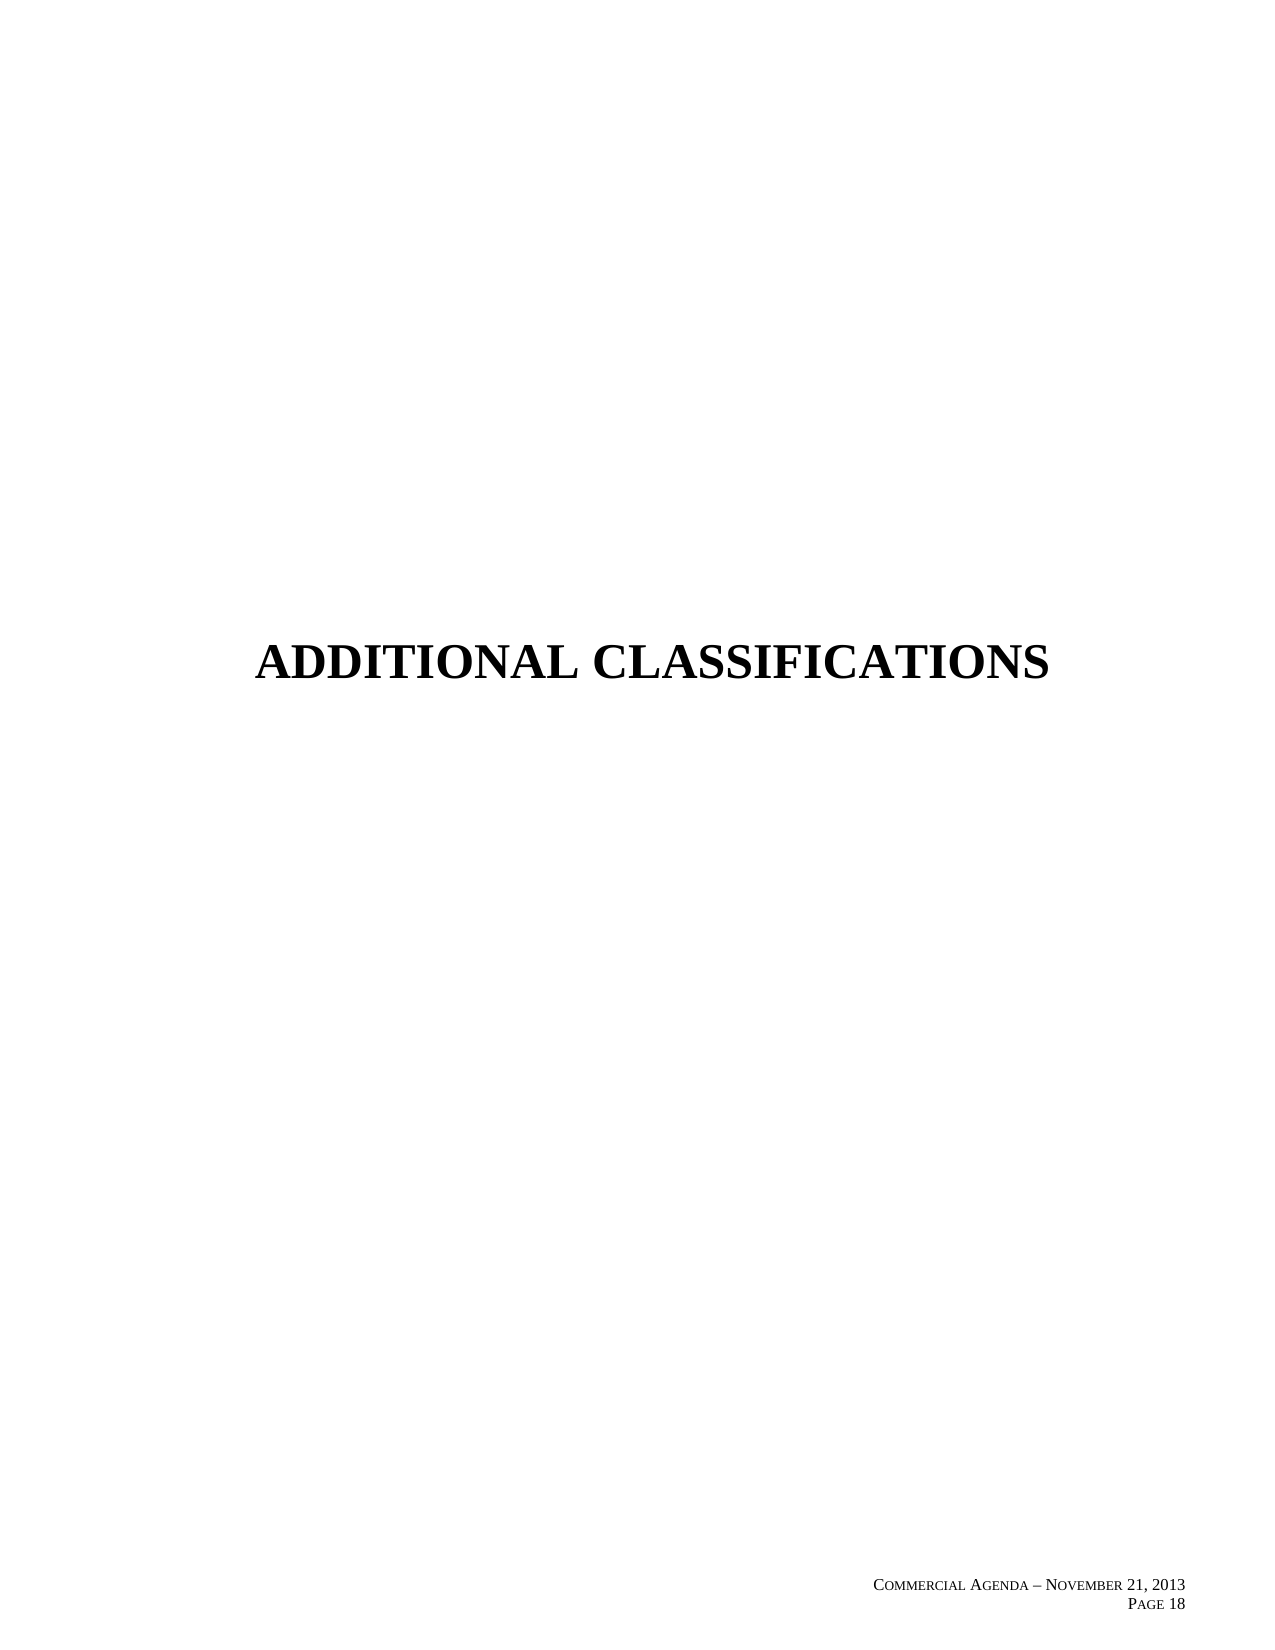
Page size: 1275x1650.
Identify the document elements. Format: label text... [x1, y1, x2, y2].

text Additional classifications [120, 632, 1185, 689]
